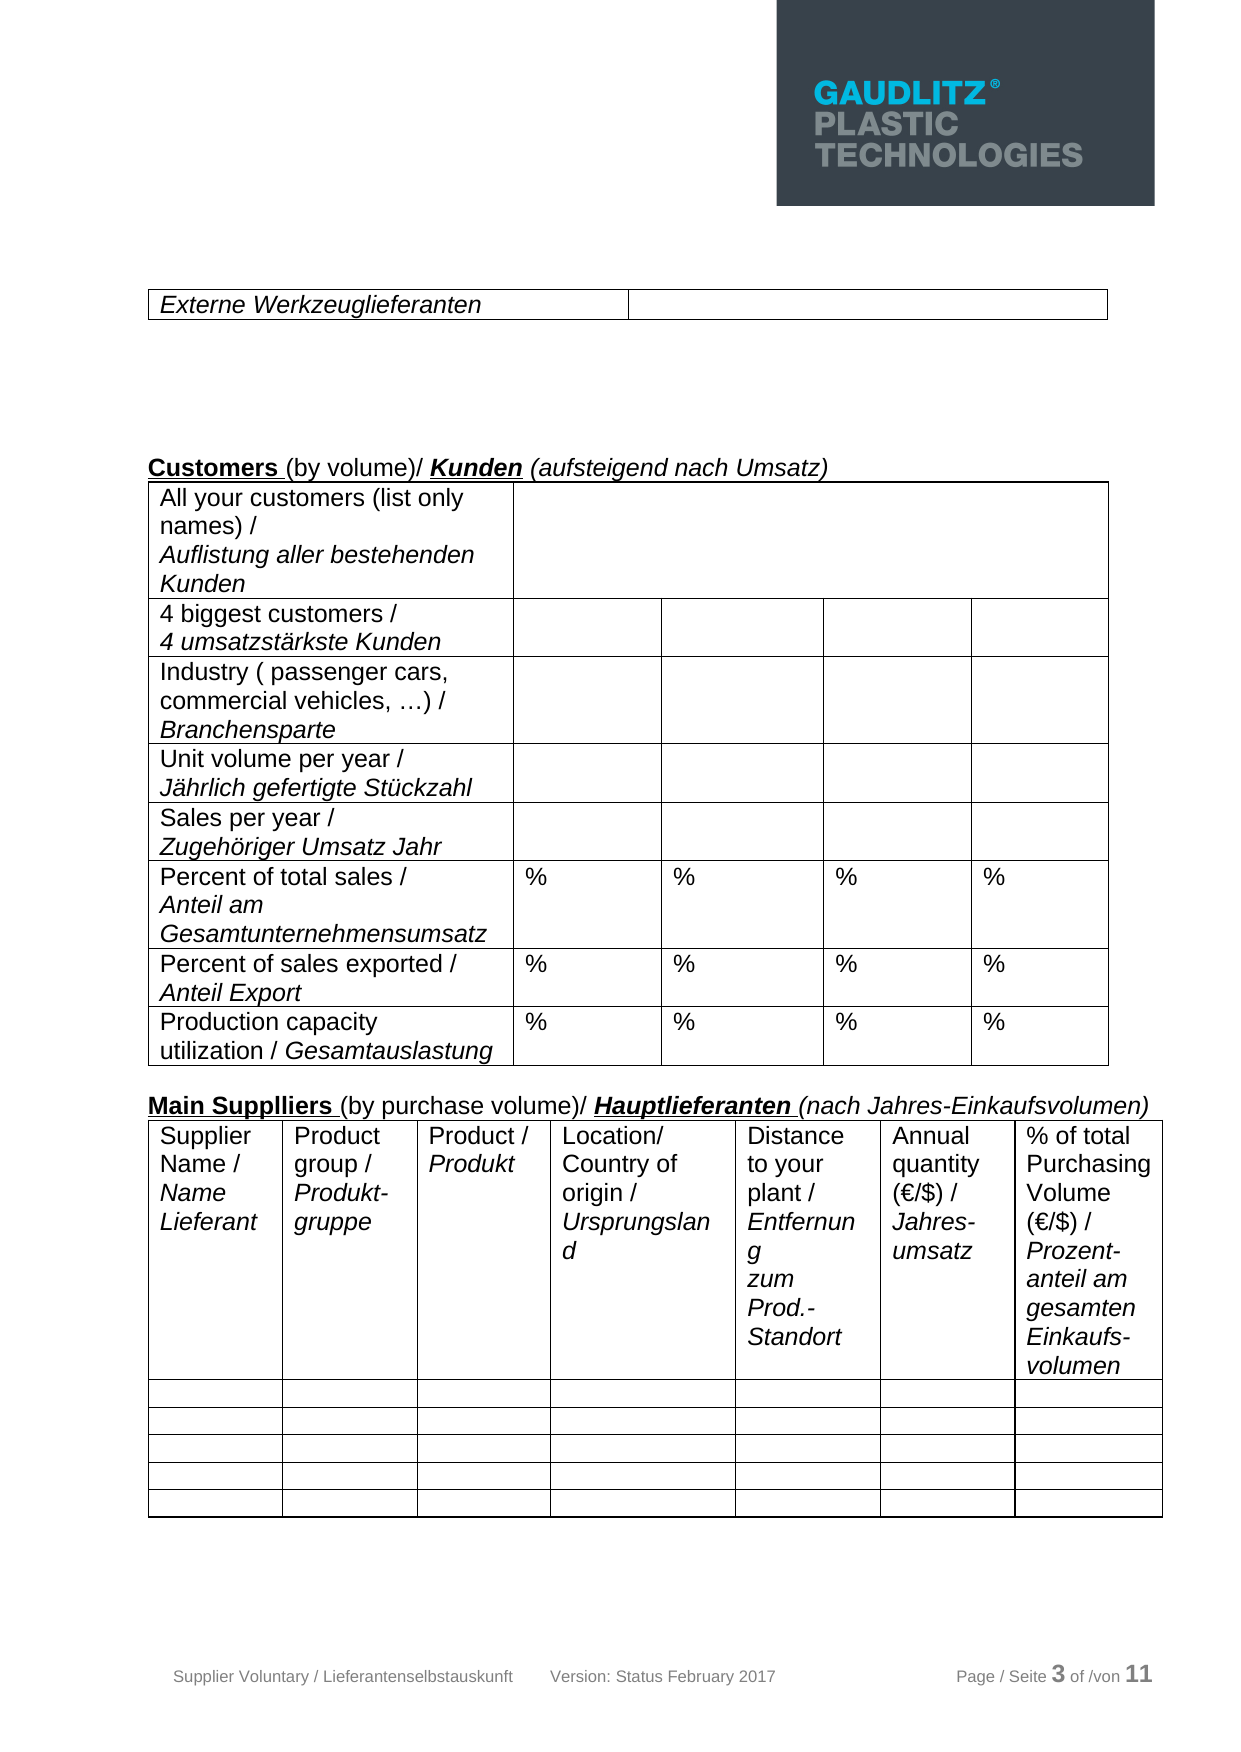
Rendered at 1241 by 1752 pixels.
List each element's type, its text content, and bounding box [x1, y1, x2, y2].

table_cell [551, 1463, 735, 1489]
table_cell [283, 1435, 417, 1462]
table_cell [824, 599, 971, 656]
table_cell [418, 1408, 550, 1434]
table_cell [1016, 1435, 1162, 1462]
table_cell [283, 1463, 417, 1489]
text Customers (by volume)/ Kunden (aufsteigend nach Umsatz) [148, 453, 1152, 481]
table_cell [824, 657, 971, 743]
table_cell [1016, 1408, 1162, 1434]
table_cell [514, 803, 661, 860]
table_cell % [514, 861, 661, 948]
table_header Product / Produkt [418, 1121, 550, 1379]
table_cell [514, 744, 661, 802]
table_cell [881, 1463, 1014, 1489]
table_cell % [824, 949, 971, 1006]
table_cell Industry ( passenger cars, commercial vehicles, …) / Branchensparte [149, 657, 513, 743]
table_cell [418, 1380, 550, 1407]
table_cell [824, 744, 971, 802]
table_header Product group / Produkt-gruppe [283, 1121, 417, 1379]
table_cell [972, 599, 1108, 656]
table_cell [514, 657, 661, 743]
table_cell % [662, 1007, 823, 1065]
table_cell [283, 1490, 417, 1516]
table_header Supplier Name / Name Lieferant [149, 1121, 282, 1379]
table_cell [736, 1380, 880, 1407]
table_cell [881, 1435, 1014, 1462]
table_cell Production capacity utilization / Gesamtauslastung [149, 1007, 513, 1065]
table_cell [736, 1408, 880, 1434]
table_cell [149, 1463, 282, 1489]
table_header Location/ Country of origin / Ursprungsland [551, 1121, 735, 1379]
table_cell [418, 1490, 550, 1516]
table_cell [418, 1463, 550, 1489]
table_cell % [514, 1007, 661, 1065]
table_cell [551, 1380, 735, 1407]
table_header % of total Purchasing Volume (€/$) / Prozent-anteil am gesamten Einkaufs-volumen [1016, 1121, 1162, 1379]
table_cell Percent of total sales / Anteil am Gesamtunternehmensumsatz [149, 861, 513, 948]
table_cell [972, 744, 1108, 802]
table_cell [881, 1490, 1014, 1516]
table_cell [972, 803, 1108, 860]
table_cell [551, 1490, 735, 1516]
table_cell % [824, 1007, 971, 1065]
table_header All your customers (list only names) / Auflistung aller bestehenden Kunden [149, 483, 513, 597]
picture [776, 0, 1155, 206]
table_cell [149, 1380, 282, 1407]
table_cell [662, 657, 823, 743]
table_cell [1016, 1463, 1162, 1489]
table_cell % [972, 861, 1108, 948]
table_cell [662, 803, 823, 860]
table_cell % [662, 861, 823, 948]
table_cell [1016, 1490, 1162, 1516]
table_cell Percent of sales exported / Anteil Export [149, 949, 513, 1006]
table_cell 4 biggest customers / 4 umsatzstärkste Kunden [149, 599, 513, 656]
table_cell Unit volume per year / Jährlich gefertigte Stückzahl [149, 744, 513, 802]
table_cell % [514, 949, 661, 1006]
table_cell % [972, 1007, 1108, 1065]
table_cell [149, 1408, 282, 1434]
table_cell [1016, 1380, 1162, 1407]
table_cell [736, 1435, 880, 1462]
text Main Supplliers (by purchase volume)/ Hauptlieferanten (nach Jahres-Einkaufsvolumen) [148, 1091, 1152, 1119]
table_cell [881, 1408, 1014, 1434]
table_cell % [662, 949, 823, 1006]
table_cell % [629, 290, 1107, 319]
table_cell [283, 1380, 417, 1407]
table_cell Tooling suppliers / Externe Werkzeuglieferanten [149, 290, 628, 319]
table_cell [551, 1408, 735, 1434]
table_header Annual quantity (€/$) / Jahres-umsatz [881, 1121, 1014, 1379]
table_cell [662, 599, 823, 656]
table_cell [824, 803, 971, 860]
table_cell Sales per year / Zugehöriger Umsatz Jahr [149, 803, 513, 860]
table_header Distance to your plant / Entfernung zum Prod.-Standort [736, 1121, 880, 1379]
table_cell [972, 657, 1108, 743]
table_cell [149, 1490, 282, 1516]
table_cell [514, 599, 661, 656]
table_cell [283, 1408, 417, 1434]
table_cell % [824, 861, 971, 948]
table_cell [662, 744, 823, 802]
table_cell [736, 1463, 880, 1489]
table_cell [551, 1435, 735, 1462]
table_cell % [972, 949, 1108, 1006]
table_cell [736, 1490, 880, 1516]
table_cell [418, 1435, 550, 1462]
table_header [514, 483, 1108, 597]
table_cell [149, 1435, 282, 1462]
table_cell [881, 1380, 1014, 1407]
